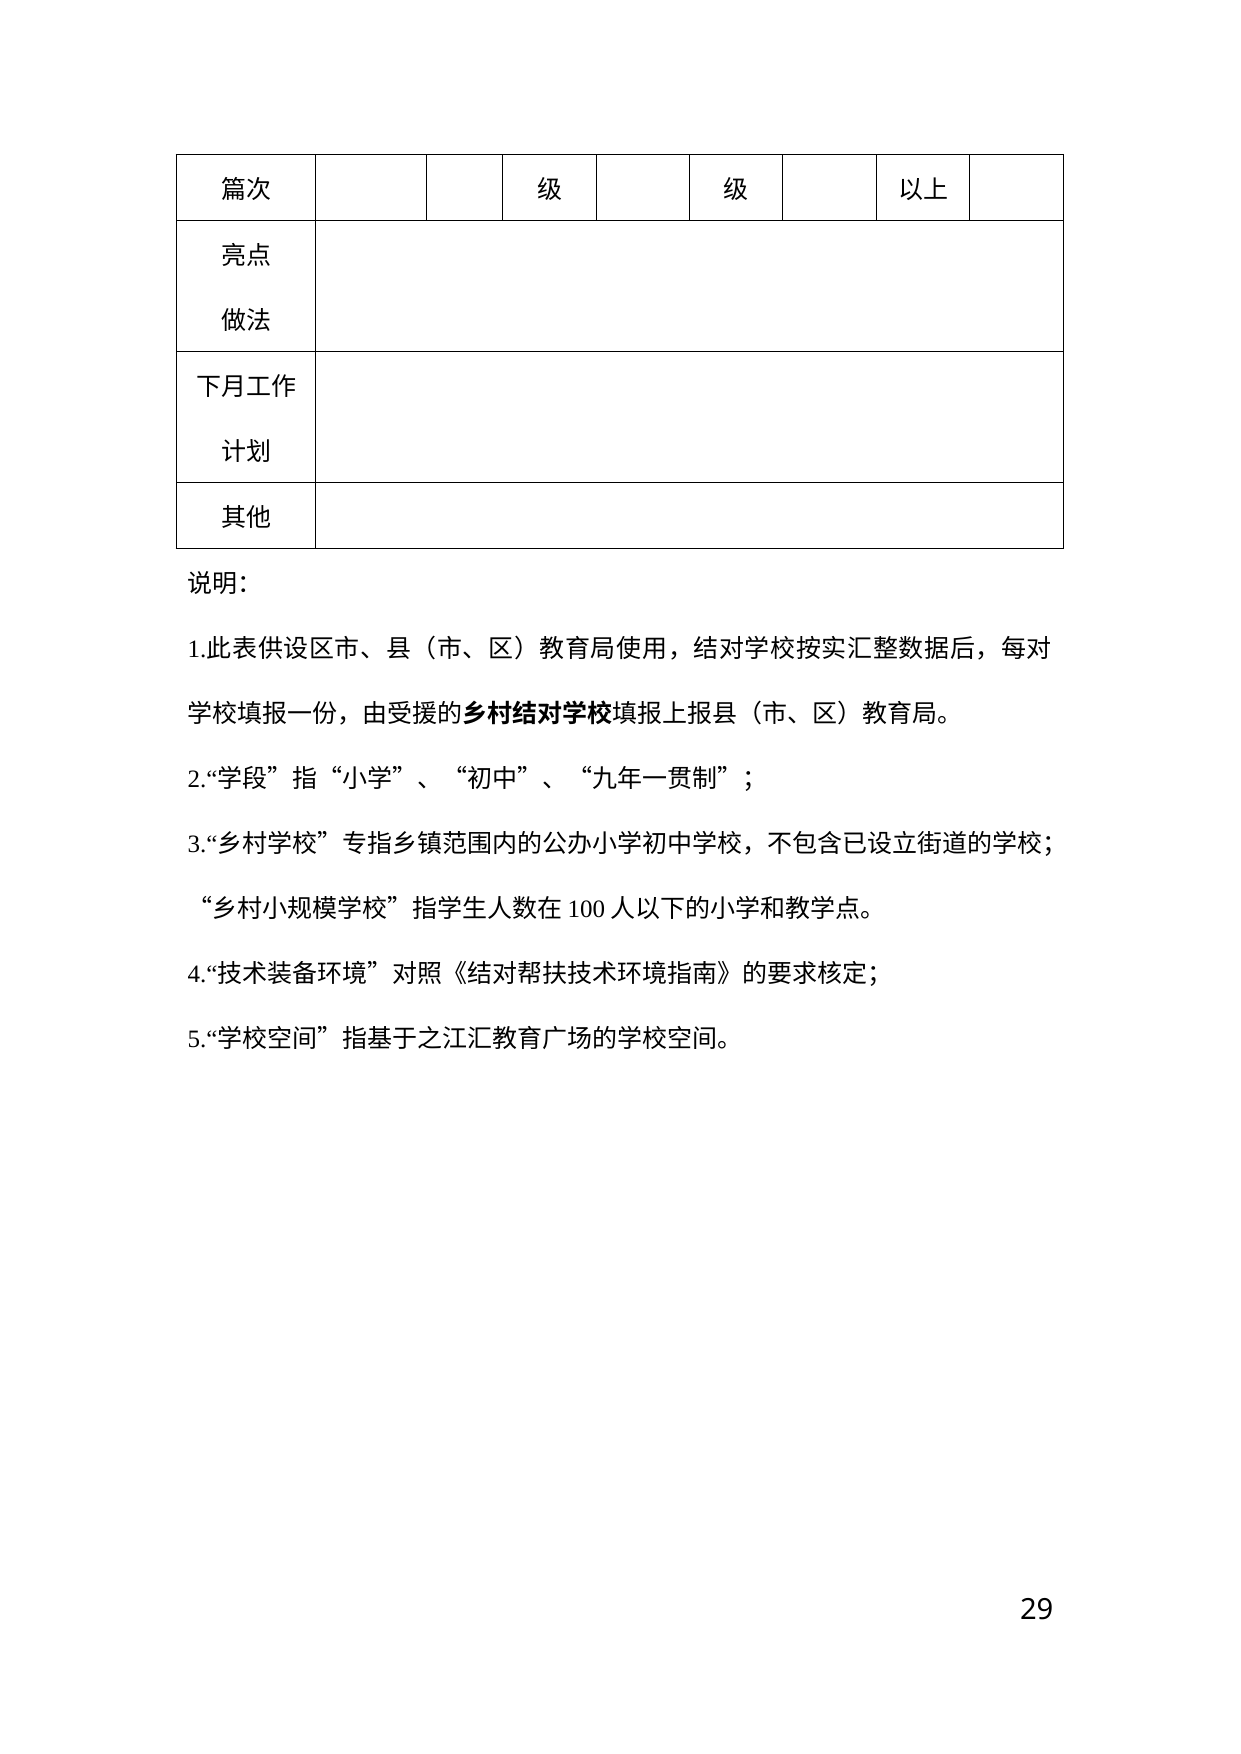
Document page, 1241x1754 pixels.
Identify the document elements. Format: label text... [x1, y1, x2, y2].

table_cell [427, 155, 502, 220]
table_cell [783, 155, 876, 220]
table_cell [316, 221, 1063, 351]
table_cell 其他 [177, 483, 315, 548]
table_cell [597, 155, 689, 220]
table_cell [970, 155, 1063, 220]
table_cell 县区级 [503, 155, 596, 220]
table_cell 省及以上 [877, 155, 969, 220]
text 说明： [187, 549, 1053, 614]
text 1.此表供设区市、县（市、区）教育局使用，结对学校按实汇整数据后，每对学校填报一份，由受援的乡村结对学校填报上报县（市、区）教育局。 [187, 614, 1053, 744]
table_cell [316, 352, 1063, 482]
table_cell 下月工作 计划 [177, 352, 315, 482]
table_cell 宣传报道篇次 [177, 155, 315, 220]
text 4.“技术装备环境”对照《结对帮扶技术环境指南》的要求核定； [187, 939, 1053, 1004]
table_cell [316, 483, 1063, 548]
text 5.“学校空间”指基于之江汇教育广场的学校空间。 [187, 1004, 1053, 1069]
table_cell 亮点 做法 [177, 221, 315, 351]
text 3.“乡村学校”专指乡镇范围内的公办小学初中学校，不包含已设立街道的学校；“乡村小规模学校”指学生人数在100人以下的小学和教学点。 [187, 809, 1053, 939]
table_cell 地市级 [690, 155, 782, 220]
text 2.“学段”指“小学”、“初中”、“九年一贯制”； [187, 744, 1053, 809]
table_cell 校级 [316, 155, 426, 220]
